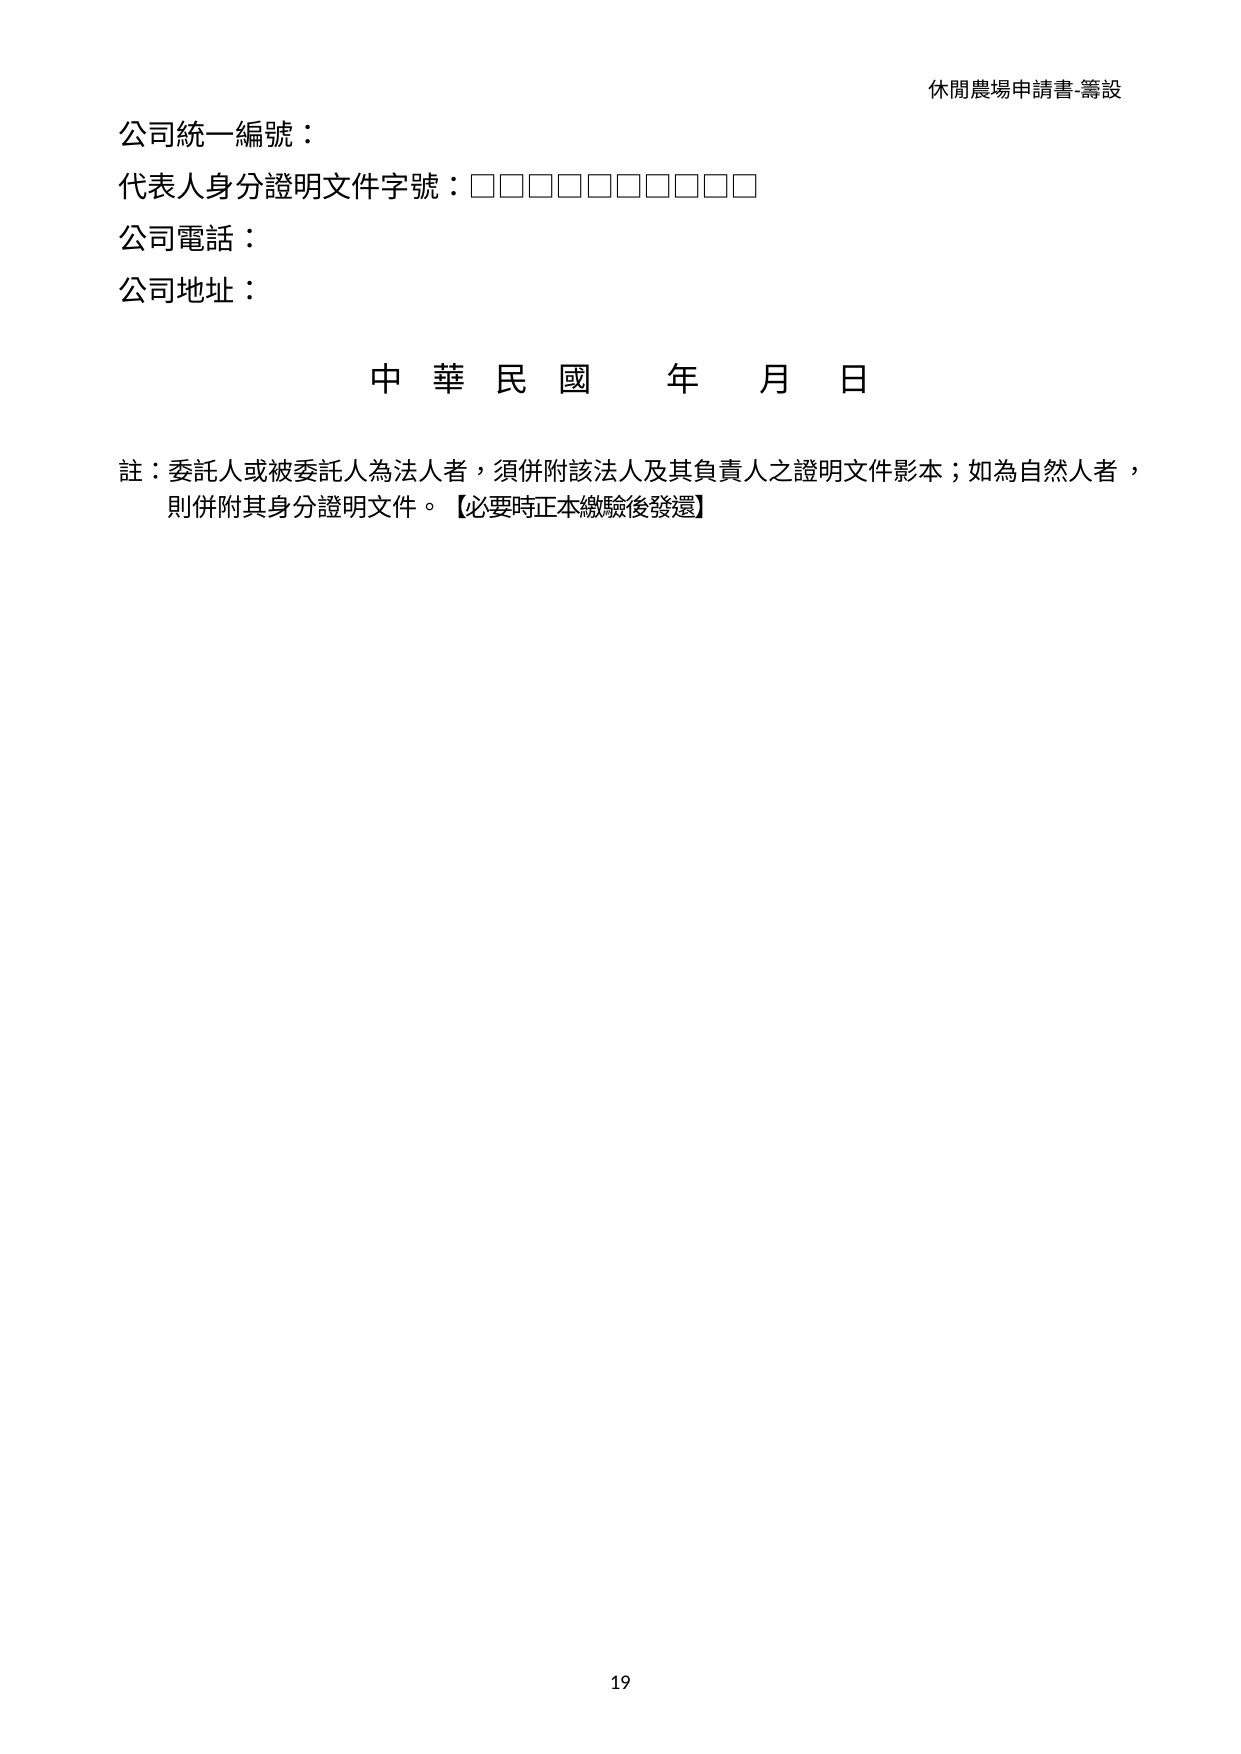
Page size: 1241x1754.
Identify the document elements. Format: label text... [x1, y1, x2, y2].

text 公司電話： [118, 208, 1122, 260]
text 中 華 民 國 年 月 日 [118, 353, 1122, 401]
text 公司地址： [118, 260, 1122, 312]
text 註：委託人或被委託人為法人者，須併附該法人及其負責人之證明文件影本；如為自然人者，則併附其身分證明文件。【必要時正本繳驗後發還】 [118, 451, 1122, 523]
text 代表人身分證明文件字號：□□□□□□□□□□ [118, 156, 1122, 208]
text 公司統一編號： [118, 104, 1122, 156]
